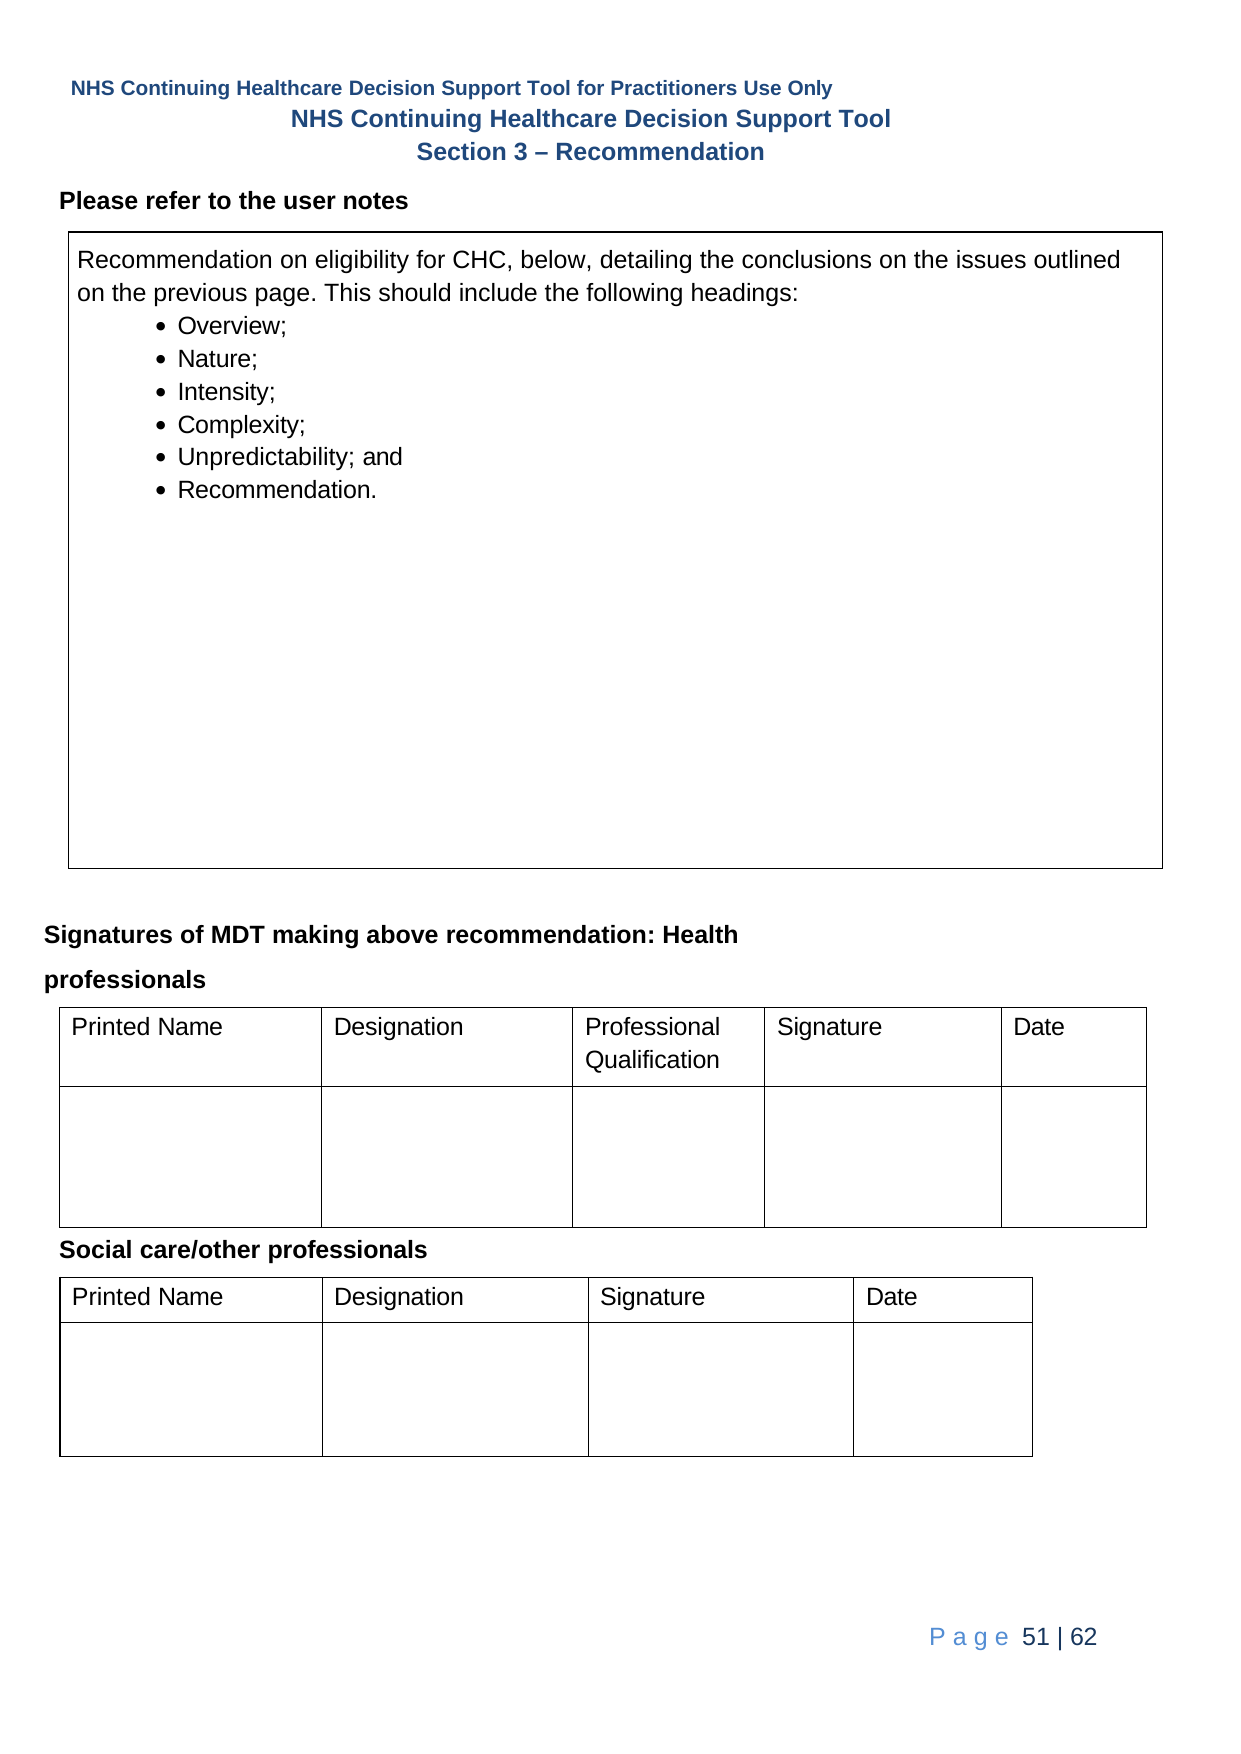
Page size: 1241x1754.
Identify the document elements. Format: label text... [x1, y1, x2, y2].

table_cell [61, 1323, 322, 1456]
table_cell [589, 1323, 853, 1456]
table_cell [323, 1323, 588, 1456]
table_cell [854, 1323, 1032, 1456]
table_header Date [854, 1278, 1032, 1322]
table_header Signature [589, 1278, 853, 1322]
text Signatures of MDT making above recommendation: Health professionals [44, 919, 740, 994]
text Please refer to the user notes [59, 186, 1173, 215]
table_header Designation [323, 1278, 588, 1322]
table_header Printed Name [61, 1278, 322, 1322]
text Social care/other professionals [59, 1235, 1173, 1264]
